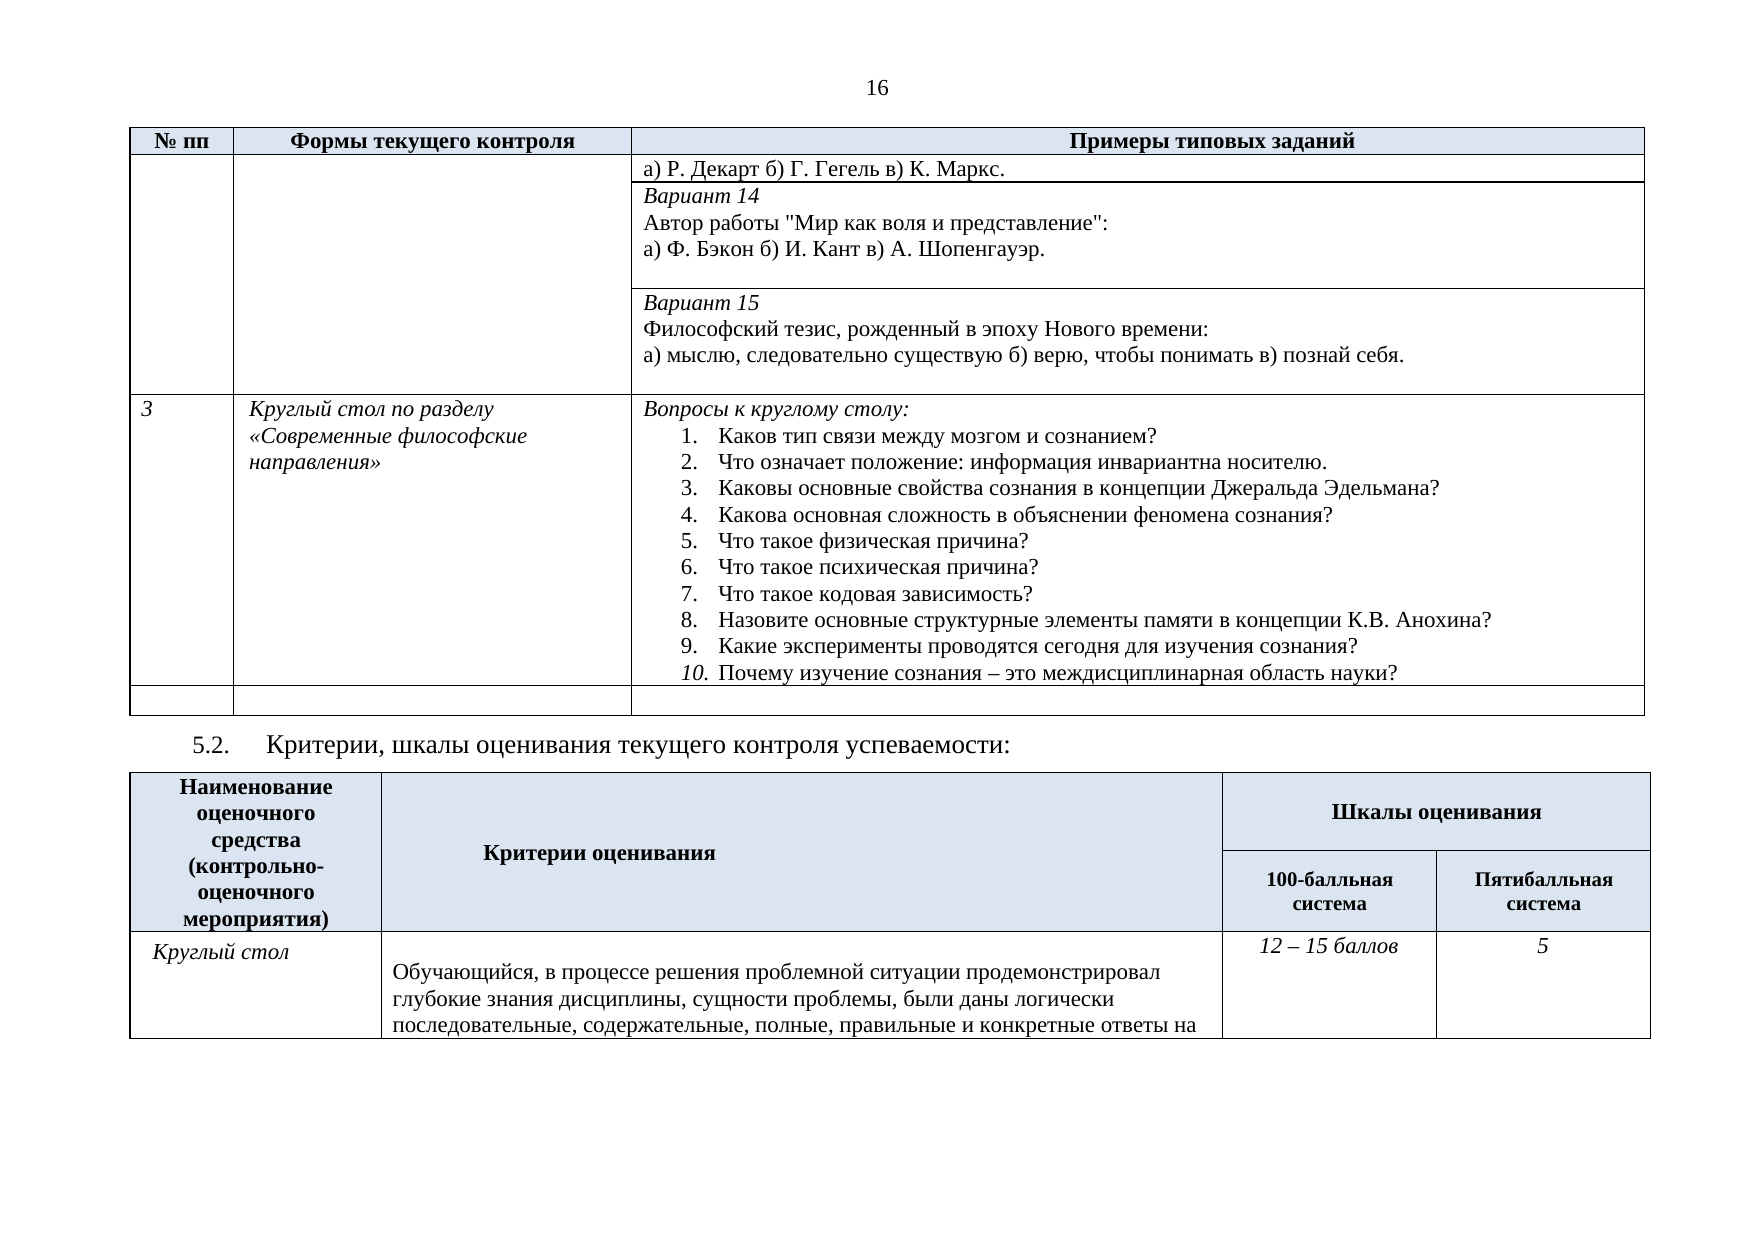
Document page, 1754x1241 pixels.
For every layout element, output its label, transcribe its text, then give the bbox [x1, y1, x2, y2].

table_header № пп [131, 128, 233, 154]
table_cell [632, 155, 1644, 181]
table_header Примеры типовых заданий [632, 128, 1644, 154]
table_header Критерии оценивания [382, 773, 1222, 931]
table_cell 100-балльная система [1223, 851, 1436, 931]
table_cell 3 [131, 395, 233, 685]
table_cell Круглый стол по разделу «Современные философские направления» [234, 395, 631, 685]
table_cell 12 – 15 баллов [1223, 932, 1436, 1037]
table_cell Вариант 14 Автор работы "Мир как воля и представление": а) Ф. Бэкон б) И. Кант в) А. Шопенгауэр. [632, 183, 1644, 288]
table_cell Круглый стол [131, 932, 381, 1037]
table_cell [382, 932, 1222, 1037]
table_cell [632, 686, 1644, 715]
table_cell 5 [1437, 932, 1650, 1037]
table_header Шкалы оценивания [1223, 773, 1650, 850]
table_header Наименование оценочного средства (контрольно-оценочного мероприятия) [131, 773, 381, 931]
table_cell [234, 686, 631, 715]
table_header Формы текущего контроля [234, 128, 631, 154]
table_cell Вариант 15 Философский тезис, рожденный в эпоху Нового времени: а) мыслю, следовательно существую б) верю, чтобы понимать в) познай себя. [632, 289, 1644, 394]
table_cell Вопросы к круглому столу: Каков тип связи между мозгом и сознанием? Что означает положение: информация инвариантна носителю. Каковы основные свойства сознания в концепции Джеральда Эдельмана? Какова основная сложность в объяснении феномена сознания? Что такое физическая причина? Что такое психическая причина? Что такое кодовая зависимость? Назовите основные структурные элементы памяти в концепции К.В. Анохина? Какие эксперименты проводятся сегодня для изучения сознания? Почему изучение сознания – это междисциплинарная область науки? [632, 395, 1644, 685]
table_cell [131, 686, 233, 715]
table_cell Пятибалльная система [1437, 851, 1650, 931]
subtitle Критерии, шкалы оценивания текущего контроля успеваемости: [192, 728, 1636, 759]
